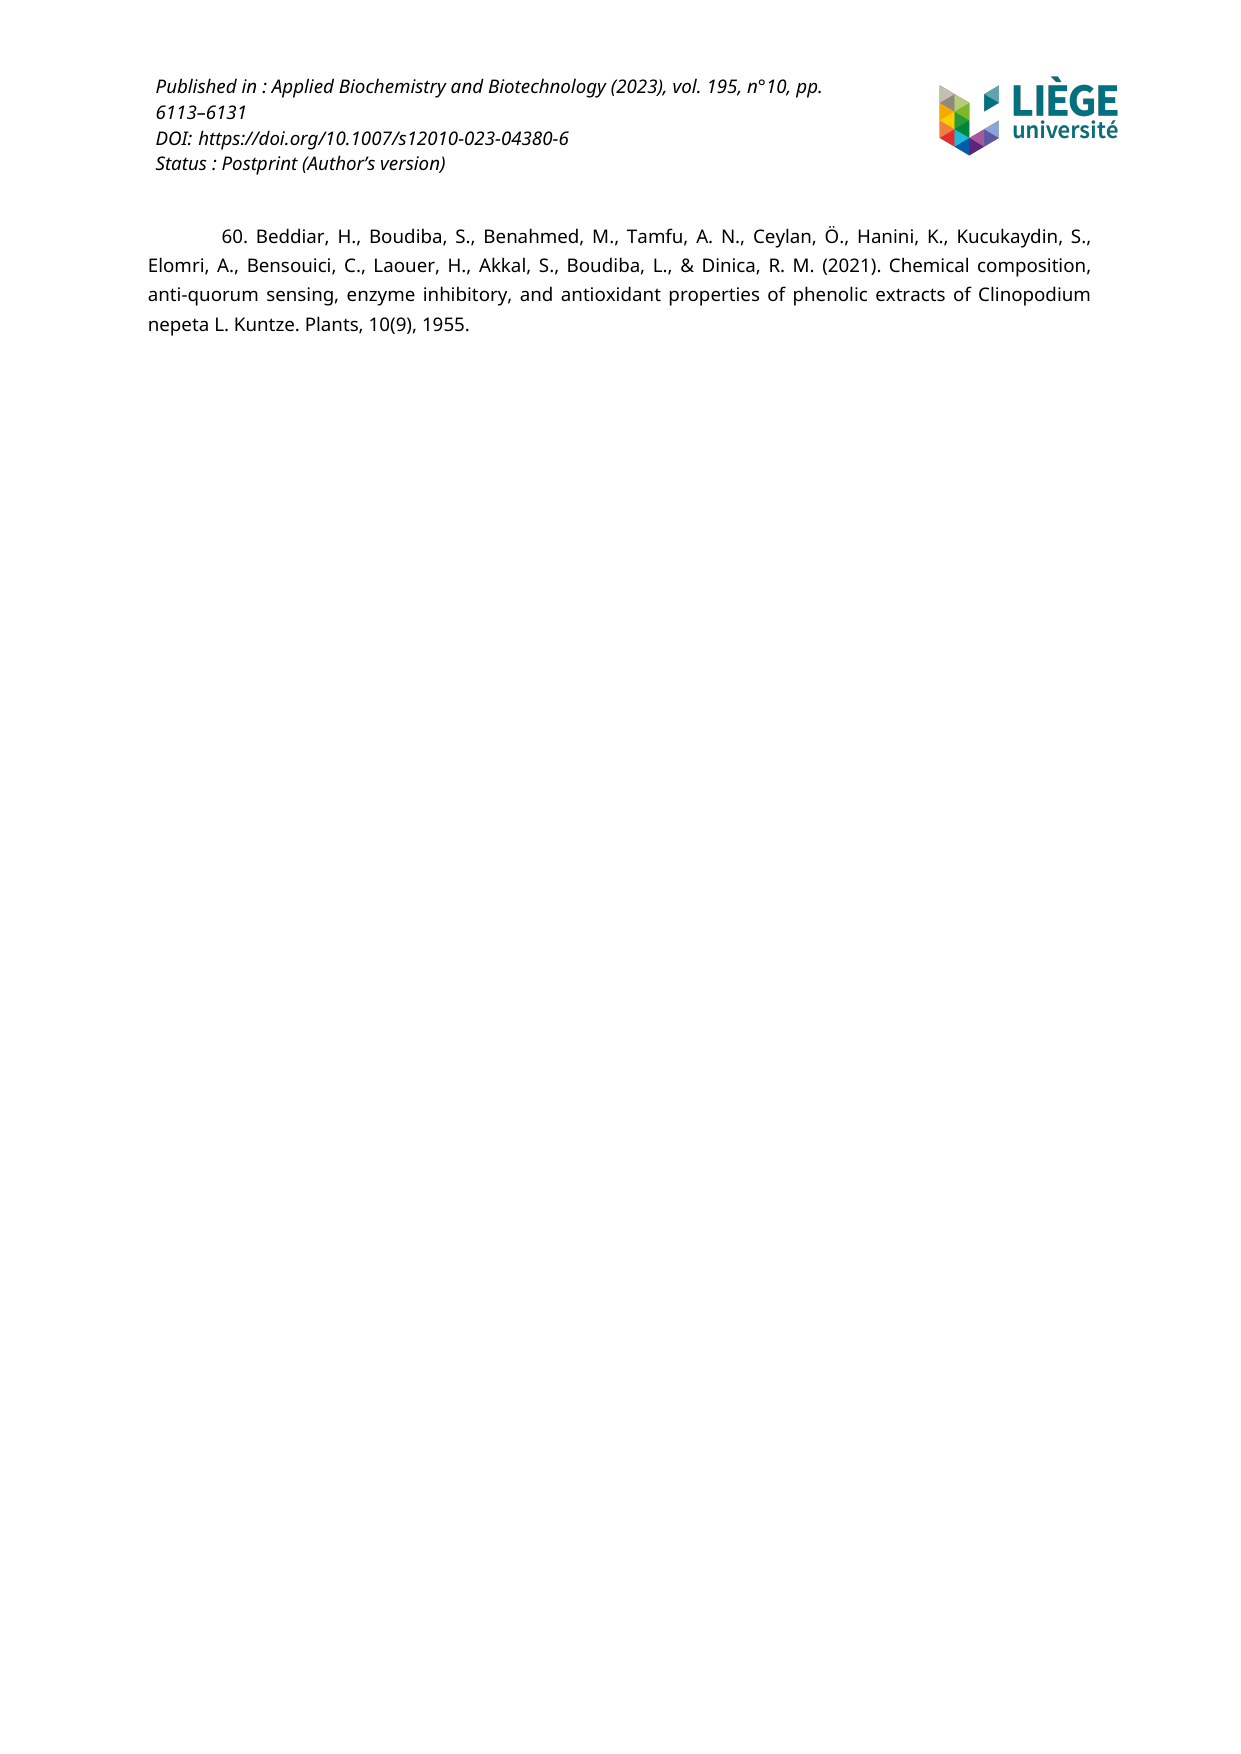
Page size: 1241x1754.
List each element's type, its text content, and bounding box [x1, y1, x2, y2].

text 60. Beddiar, H., Boudiba, S., Benahmed, M., Tamfu, A. N., Ceylan, Ö., Hanini, K., Kucukaydin, S., Elomri, A., Bensouici, C., Laouer, H., Akkal, S., Boudiba, L., & Dinica, R. M. (2021). Chemical composition, anti-quorum sensing, enzyme inhibitory, and antioxidant properties of phenolic extracts of Clinopodium nepeta L. Kuntze. Plants, 10(9), 1955. [148, 223, 1093, 337]
picture [914, 73, 1123, 173]
